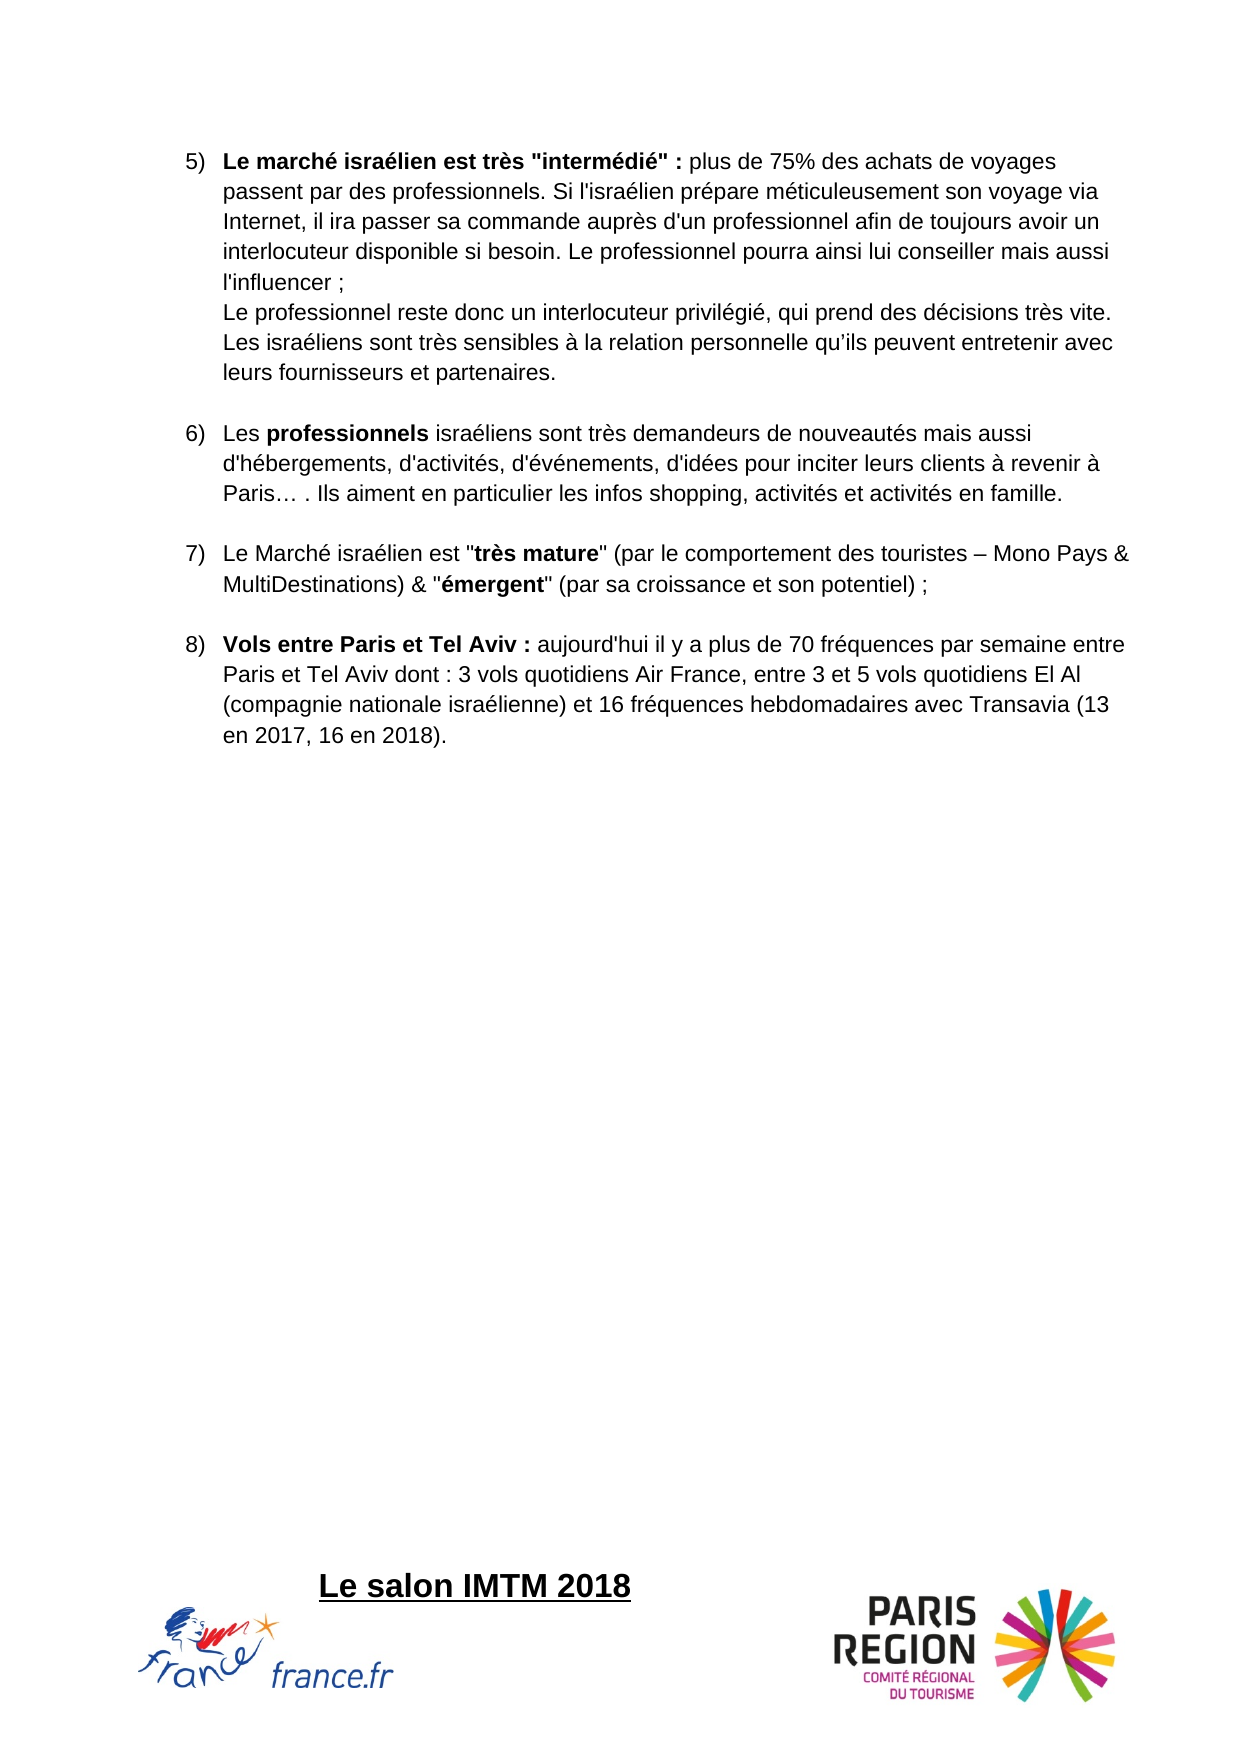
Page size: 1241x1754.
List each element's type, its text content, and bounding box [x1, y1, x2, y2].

list Le marché israélien est très "intermédié" : plus de 75% des achats de voyages passent par des professionnels. Si l'israélien prépare méticuleusement son voyage via Internet, il ira passer sa commande auprès d'un professionnel afin de toujours avoir un interlocuteur disponible si besoin. Le professionnel pourra ainsi lui conseiller mais aussi l'influencer ; [185, 148, 1137, 295]
text Le salon IMTM 2018 [148, 1566, 1137, 1605]
picture [820, 1605, 1129, 1708]
picture [138, 1607, 394, 1688]
list Le professionnel reste donc un interlocuteur privilégié, qui prend des décisions très vite. Les israéliens sont très sensibles à la relation personnelle qu’ils peuvent entretenir avec leurs fournisseurs et partenaires. [223, 299, 1137, 385]
list Vols entre Paris et Tel Aviv : aujourd'hui il y a plus de 70 fréquences par semaine entre Paris et Tel Aviv dont : 3 vols quotidiens Air France, entre 3 et 5 vols quotidiens El Al (compagnie nationale israélienne) et 16 fréquences hebdomadaires avec Transavia (13 en 2017, 16 en 2018). [185, 631, 1137, 748]
list Le Marché israélien est "très mature" (par le comportement des touristes – Mono Pays & MultiDestinations) & "émergent" (par sa croissance et son potentiel) ; [185, 540, 1137, 597]
list Les professionnels israéliens sont très demandeurs de nouveautés mais aussi d'hébergements, d'activités, d'événements, d'idées pour inciter leurs clients à revenir à Paris… . Ils aiment en particulier les infos shopping, activités et activités en famille. [185, 419, 1137, 506]
